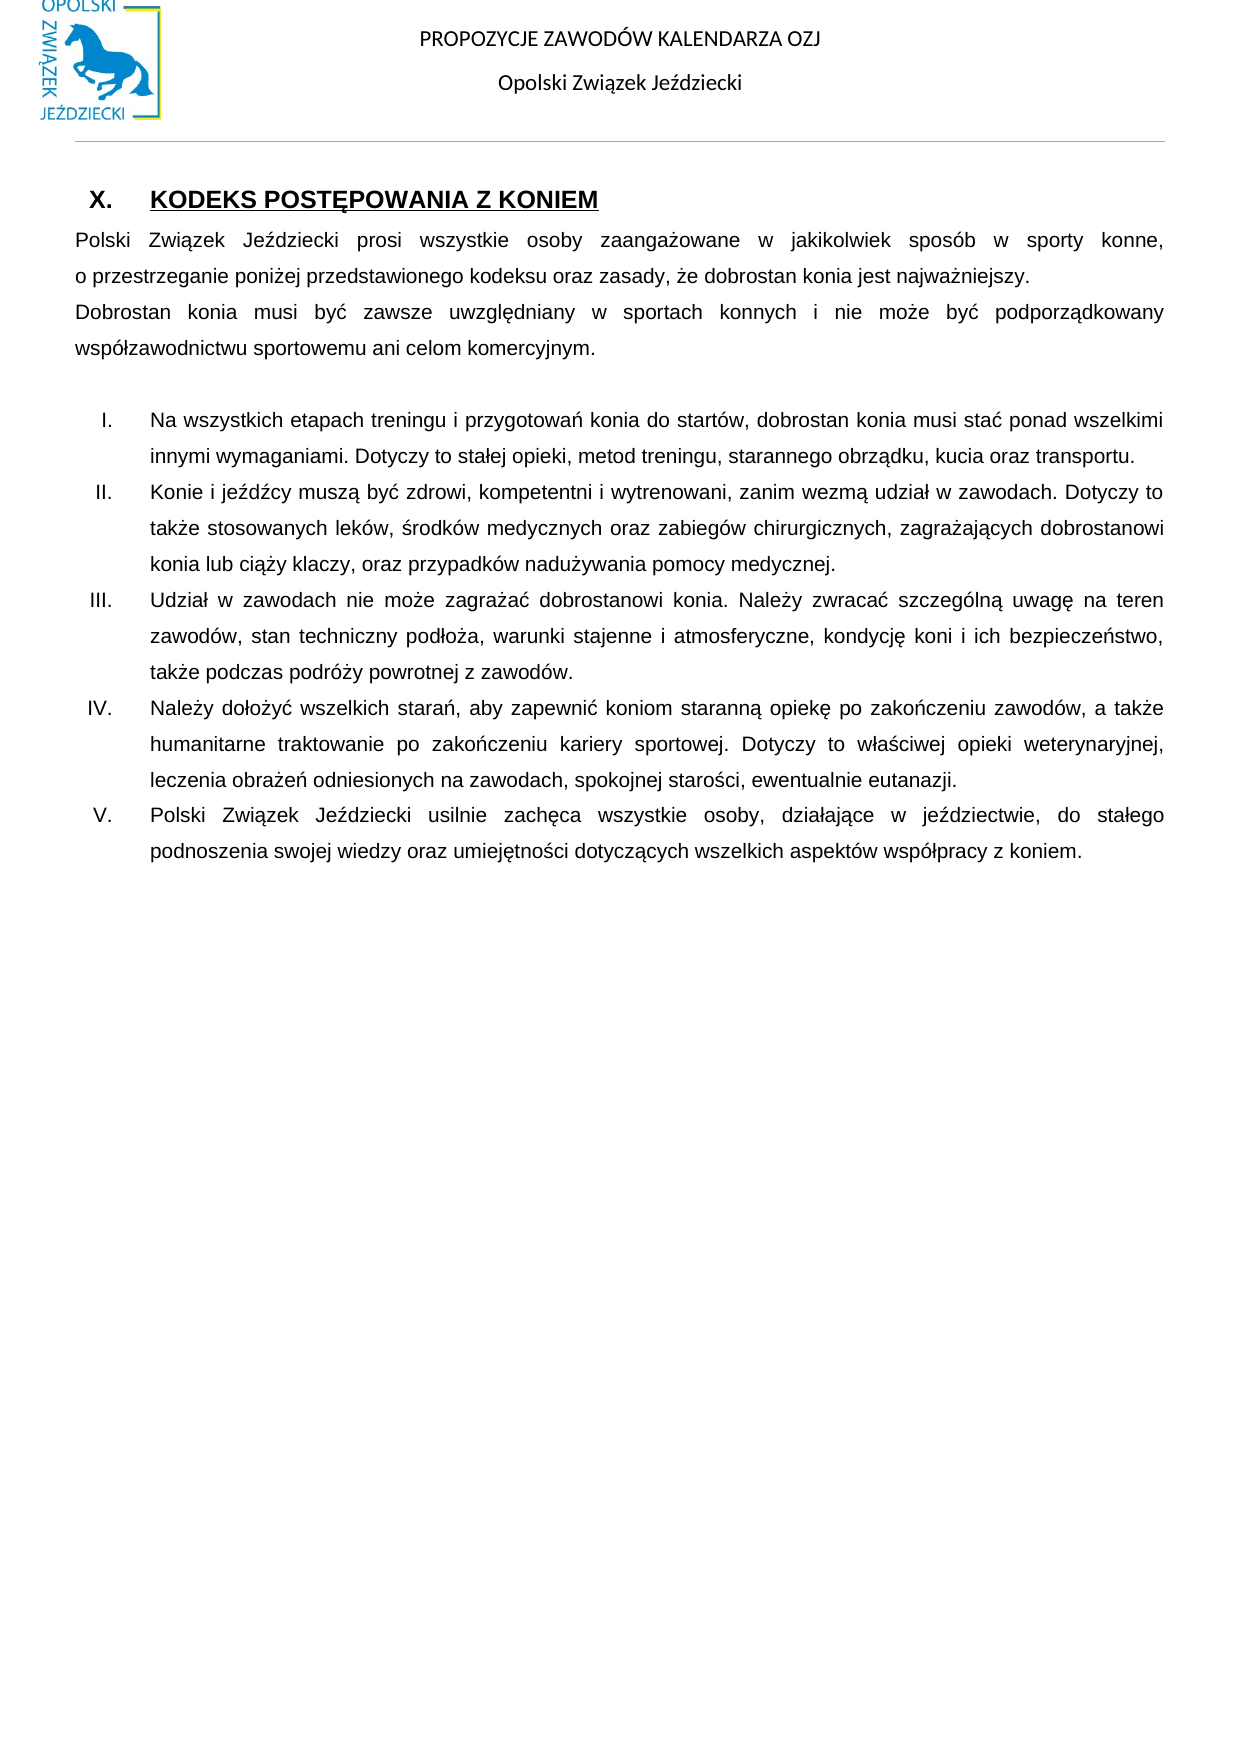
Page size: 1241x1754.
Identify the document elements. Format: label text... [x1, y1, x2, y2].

list KODEKS POSTĘPOWANIA Z KONIEM [112, 185, 1165, 214]
list Konie i jeźdźcy muszą być zdrowi, kompetentni i wytrenowani, zanim wezmą udział w zawodach. Dotyczy to także stosowanych leków, środków medycznych oraz zabiegów chirurgicznych, zagrażających dobrostanowi konia lub ciąży klaczy, oraz przypadków nadużywania pomocy medycznej. [112, 480, 1165, 576]
text Dobrostan konia musi być zawsze uwzględniany w sportach konnych i nie może być podporządkowany współzawodnictwu sportowemu ani celom komercyjnym. [75, 300, 1165, 360]
list Na wszystkich etapach treningu i przygotowań konia do startów, dobrostan konia musi stać ponad wszelkimi innymi wymaganiami. Dotyczy to stałej opieki, metod treningu, starannego obrządku, kucia oraz transportu. [112, 408, 1165, 468]
text Polski Związek Jeździecki prosi wszystkie osoby zaangażowane w jakikolwiek sposób w sporty konne, o przestrzeganie poniżej przedstawionego kodeksu oraz zasady, że dobrostan konia jest najważniejszy. [75, 228, 1165, 288]
list Polski Związek Jeździecki usilnie zachęca wszystkie osoby, działające w jeździectwie, do stałego podnoszenia swojej wiedzy oraz umiejętności dotyczących wszelkich aspektów współpracy z koniem. [112, 803, 1165, 863]
picture [38, 0, 162, 120]
list Należy dołożyć wszelkich starań, aby zapewnić koniom staranną opiekę po zakończeniu zawodów, a także humanitarne traktowanie po zakończeniu kariery sportowej. Dotyczy to właściwej opieki weterynaryjnej, leczenia obrażeń odniesionych na zawodach, spokojnej starości, ewentualnie eutanazji. [112, 696, 1165, 791]
list Udział w zawodach nie może zagrażać dobrostanowi konia. Należy zwracać szczególną uwagę na teren zawodów, stan techniczny podłoża, warunki stajenne i atmosferyczne, kondycję koni i ich bezpieczeństwo, także podczas podróży powrotnej z zawodów. [112, 588, 1165, 683]
